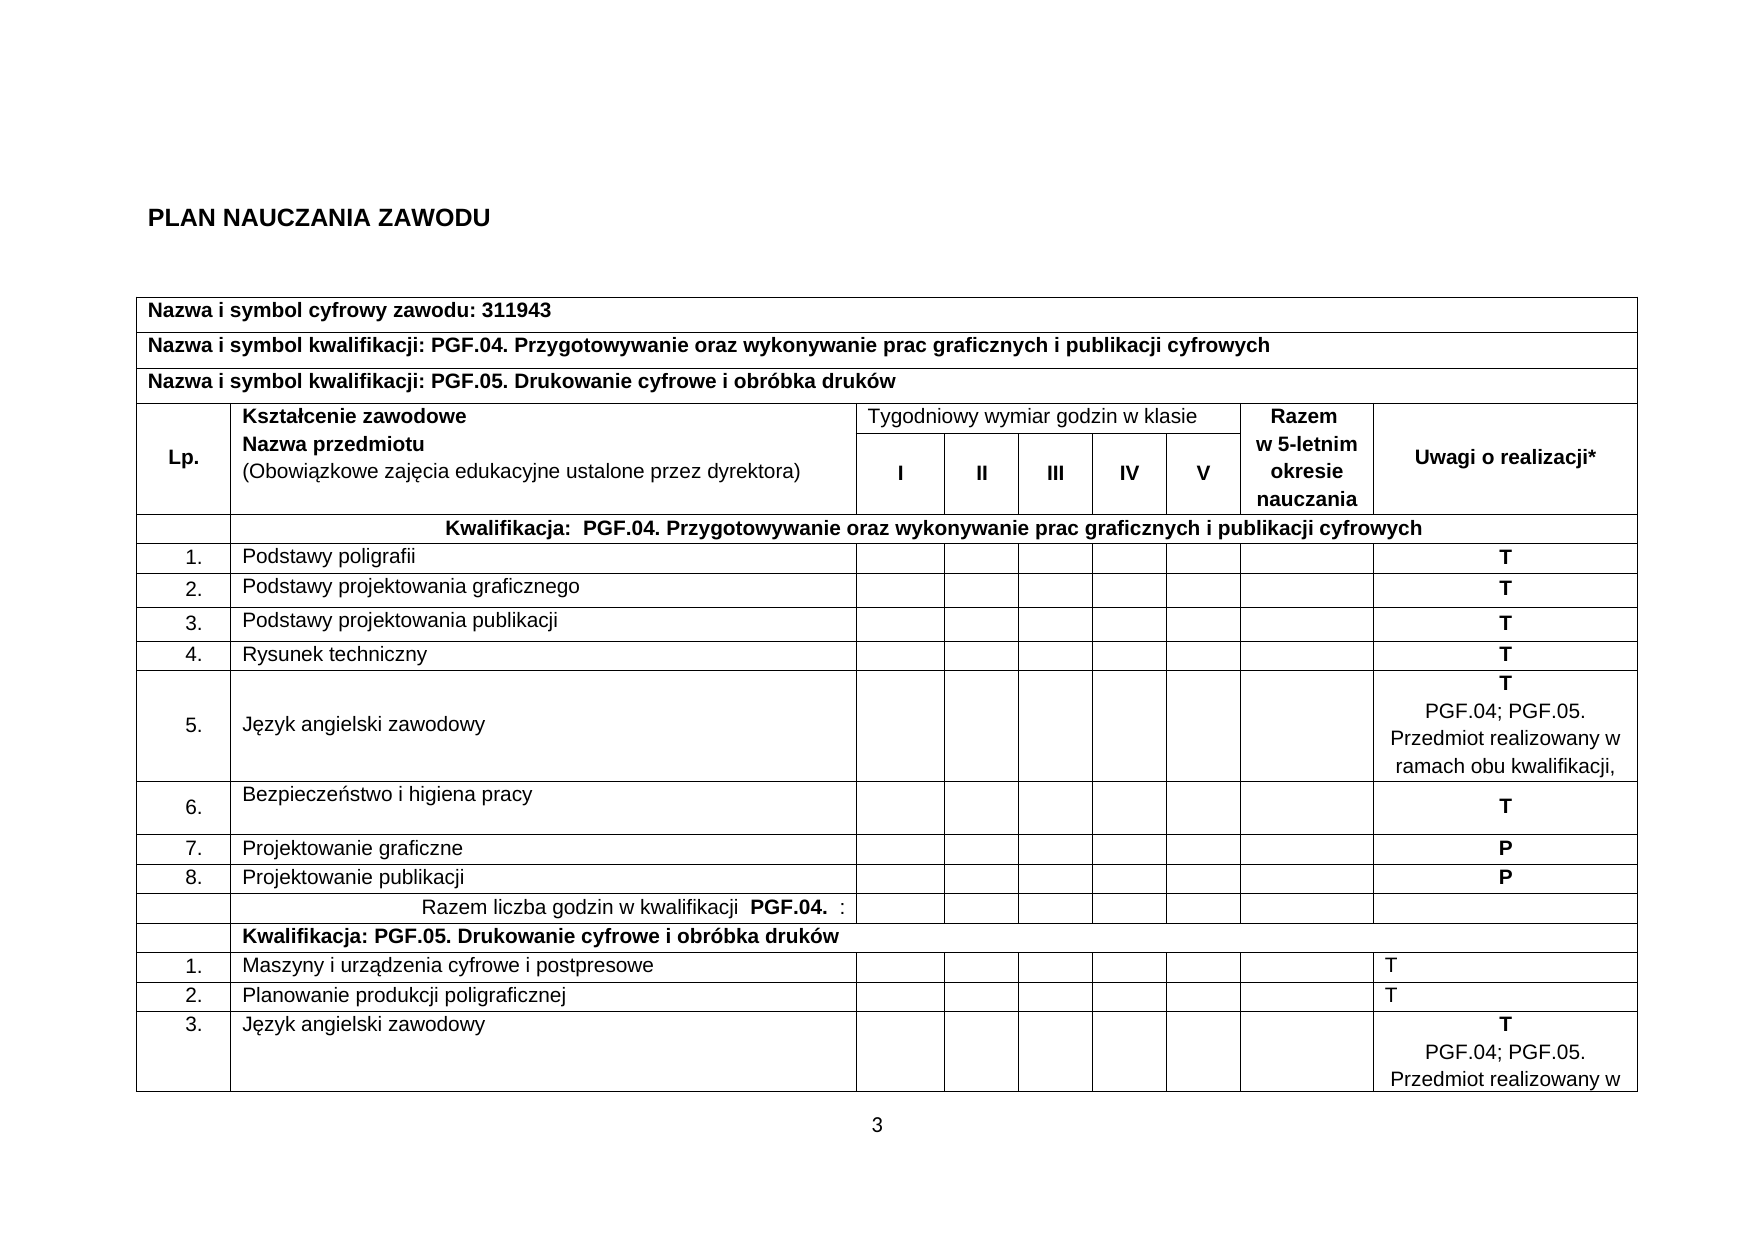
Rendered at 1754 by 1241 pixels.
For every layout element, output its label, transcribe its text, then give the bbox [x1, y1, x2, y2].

table_cell [1374, 894, 1637, 923]
table_cell Podstawy projektowania graficznego [231, 574, 856, 607]
table_cell [1093, 671, 1166, 781]
table_cell [1019, 835, 1092, 864]
table_cell III [1019, 434, 1092, 514]
table_cell T [1374, 642, 1637, 670]
table_cell T [1374, 953, 1637, 982]
table_cell Podstawy projektowania publikacji [231, 608, 856, 641]
table_cell [857, 642, 944, 670]
table_cell T [1374, 574, 1637, 607]
table_cell P [1374, 835, 1637, 864]
table_cell Uwagi o realizacji* [1374, 404, 1637, 514]
table_cell [945, 642, 1018, 670]
table_cell [945, 865, 1018, 893]
table_cell [1019, 983, 1092, 1011]
table_cell [1093, 608, 1166, 641]
table_cell [1241, 544, 1373, 573]
table_cell [1241, 835, 1373, 864]
table_cell [857, 835, 944, 864]
table_cell [1167, 642, 1240, 670]
table_cell Lp. [137, 404, 230, 514]
table_cell [1241, 983, 1373, 1011]
table_cell [1093, 835, 1166, 864]
table_cell [1093, 642, 1166, 670]
table_cell Bezpieczeństwo i higiena pracy [231, 782, 856, 834]
table_cell Maszyny i urządzenia cyfrowe i postpresowe [231, 953, 856, 982]
table_cell [137, 574, 230, 607]
table_cell [1241, 1012, 1373, 1091]
table_cell [1167, 835, 1240, 864]
table_cell Razem liczba godzin w kwalifikacji PGF.04. : [231, 894, 856, 923]
table_cell [857, 671, 944, 781]
table_cell Tygodniowy wymiar godzin w klasie [857, 404, 1240, 433]
table_cell [945, 835, 1018, 864]
table_cell [1019, 544, 1092, 573]
table_cell V [1167, 434, 1240, 514]
table_cell [1093, 782, 1166, 834]
table_cell [1167, 671, 1240, 781]
table_cell Język angielski zawodowy [231, 671, 856, 781]
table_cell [231, 1012, 856, 1091]
table_cell [137, 544, 230, 573]
table_cell [1241, 782, 1373, 834]
table_cell [137, 953, 230, 982]
subtitle PLAN NAUCZANIA ZAWODU [148, 203, 1606, 232]
table_cell [1167, 544, 1240, 573]
table_cell [137, 608, 230, 641]
table_cell [857, 894, 944, 923]
table_header Nazwa i symbol cyfrowy zawodu: 311943 [137, 298, 1637, 332]
table_cell [1241, 574, 1373, 607]
table_cell Kształcenie zawodowe Nazwa przedmiotu (Obowiązkowe zajęcia edukacyjne ustalone przez dyrektora) [231, 404, 856, 514]
table_cell [857, 608, 944, 641]
table_cell [1167, 1012, 1240, 1091]
table_cell [857, 1012, 944, 1091]
table_cell [945, 983, 1018, 1011]
table_cell T [1374, 983, 1637, 1011]
table_cell [1093, 574, 1166, 607]
table_cell [137, 924, 230, 952]
table_cell [1019, 953, 1092, 982]
table_cell [1167, 574, 1240, 607]
table_cell [1241, 642, 1373, 670]
table_cell [945, 544, 1018, 573]
table_cell T [1374, 782, 1637, 834]
table_cell [1093, 865, 1166, 893]
table_cell [1167, 782, 1240, 834]
table_cell T [1374, 608, 1637, 641]
table_cell [1167, 608, 1240, 641]
table_cell [857, 953, 944, 982]
table_cell [857, 574, 944, 607]
table_cell [945, 782, 1018, 834]
table_cell [1093, 544, 1166, 573]
table_cell [1019, 894, 1092, 923]
table_cell [945, 894, 1018, 923]
table_cell [1167, 953, 1240, 982]
table_cell [1093, 983, 1166, 1011]
table_cell Kwalifikacja: PGF.05. Drukowanie cyfrowe i obróbka druków [231, 924, 1637, 952]
table_cell [1241, 671, 1373, 781]
table_cell [945, 953, 1018, 982]
table_cell [1167, 983, 1240, 1011]
table_cell Nazwa i symbol kwalifikacji: PGF.04. Przygotowywanie oraz wykonywanie prac graficznych i publikacji cyfrowych [137, 333, 1637, 367]
table_cell [857, 983, 944, 1011]
table_cell T [1374, 544, 1637, 573]
table_cell Planowanie produkcji poligraficznej [231, 983, 856, 1011]
table_cell Razem w 5-letnim okresie nauczania [1241, 404, 1373, 514]
table_cell [1241, 894, 1373, 923]
table_cell IV [1093, 434, 1166, 514]
table_cell [1019, 671, 1092, 781]
table_cell [137, 782, 230, 834]
table_cell [1167, 865, 1240, 893]
table_cell P [1374, 865, 1637, 893]
table_cell [945, 671, 1018, 781]
table_cell [1093, 894, 1166, 923]
table_cell [1019, 1012, 1092, 1091]
table_cell [1167, 894, 1240, 923]
table_cell [945, 574, 1018, 607]
table_cell Projektowanie graficzne [231, 835, 856, 864]
table_cell [1019, 865, 1092, 893]
table_cell [137, 983, 230, 1011]
table_cell [137, 515, 230, 543]
table_cell [137, 1012, 230, 1091]
table_cell [1241, 865, 1373, 893]
table_cell Rysunek techniczny [231, 642, 856, 670]
table_cell [1019, 642, 1092, 670]
table_cell [1019, 574, 1092, 607]
table_cell T PGF.04; PGF.05. Przedmiot realizowany w ramach obu kwalifikacji, [1374, 671, 1637, 781]
table_cell [1019, 608, 1092, 641]
table_cell II [945, 434, 1018, 514]
table_cell Kwalifikacja: PGF.04. Przygotowywanie oraz wykonywanie prac graficznych i publikacji cyfrowych [231, 515, 1637, 543]
table_cell I [857, 434, 944, 514]
table_cell [1241, 953, 1373, 982]
table_cell [1093, 1012, 1166, 1091]
table_cell [1019, 782, 1092, 834]
table_cell [945, 608, 1018, 641]
table_cell Podstawy poligrafii [231, 544, 856, 573]
table_cell Projektowanie publikacji [231, 865, 856, 893]
table_cell [137, 865, 230, 893]
table_cell [1241, 608, 1373, 641]
table_cell [137, 642, 230, 670]
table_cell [1374, 1012, 1637, 1091]
table_cell [945, 1012, 1018, 1091]
table_cell [137, 835, 230, 864]
table_cell [1093, 953, 1166, 982]
table_cell [137, 894, 230, 923]
table_cell [857, 782, 944, 834]
table_cell Nazwa i symbol kwalifikacji: PGF.05. Drukowanie cyfrowe i obróbka druków [137, 369, 1637, 403]
table_cell [857, 544, 944, 573]
table_cell [137, 671, 230, 781]
table_cell [857, 865, 944, 893]
